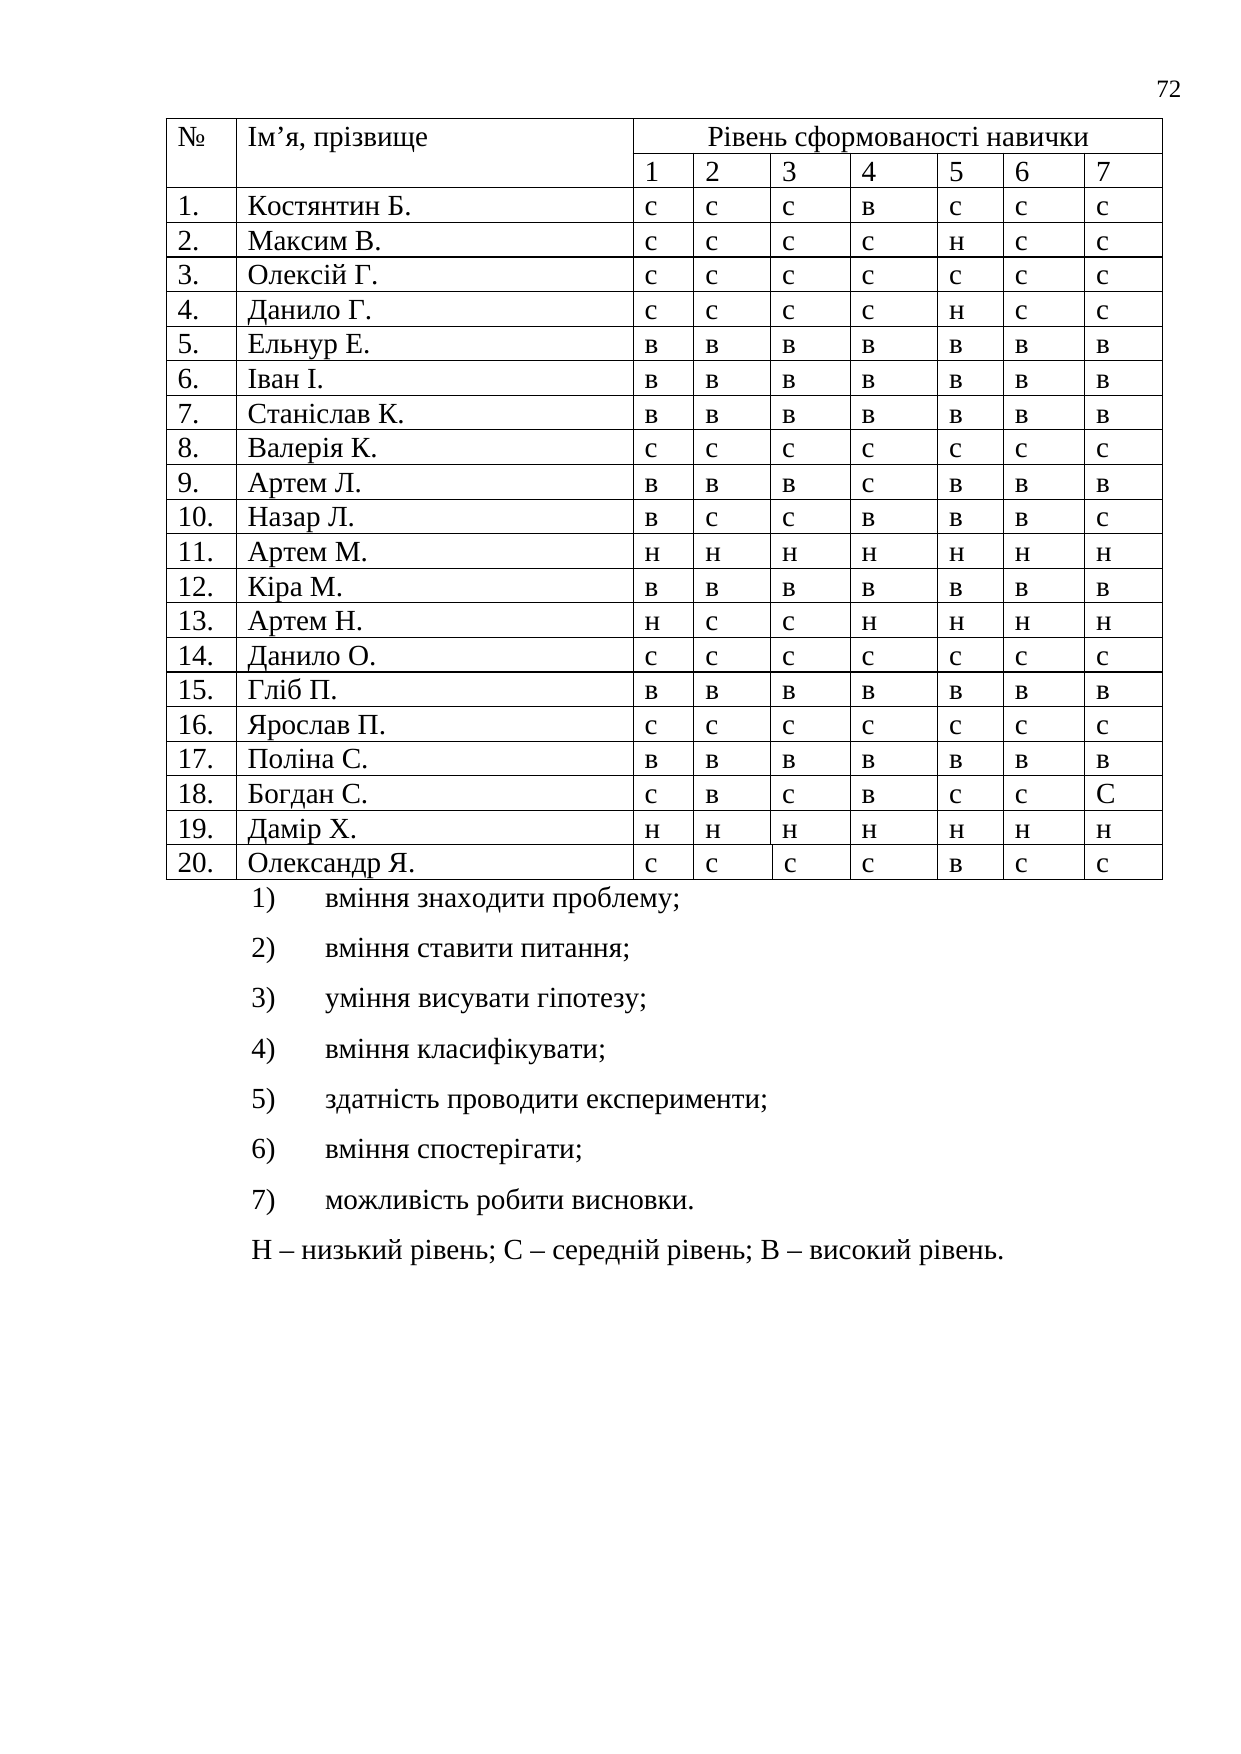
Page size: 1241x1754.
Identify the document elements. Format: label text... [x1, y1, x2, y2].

table_cell 1 [634, 154, 693, 187]
table_cell с [771, 638, 850, 671]
table_cell н [1085, 534, 1162, 568]
table_cell 4. [167, 292, 236, 326]
table_cell 14. [167, 638, 236, 671]
table_cell н [1085, 603, 1162, 637]
table_cell 20. [167, 845, 236, 879]
table_cell в [938, 845, 1003, 879]
table_cell Кіра М. [237, 569, 633, 602]
table_cell с [1004, 258, 1084, 291]
table_cell в [634, 500, 693, 533]
table_cell 17. [167, 742, 236, 775]
table_cell в [938, 465, 1003, 498]
table_cell с [773, 845, 850, 879]
table_cell 2. [167, 223, 236, 256]
table_cell н [1004, 603, 1084, 637]
table_cell с [1085, 638, 1162, 671]
table_cell с [634, 223, 693, 256]
table_cell Дамір Х. [237, 811, 633, 844]
table_cell Поліна С. [237, 742, 633, 775]
table_cell с [634, 707, 693, 741]
table_cell с [634, 776, 693, 810]
table_cell 1. [167, 188, 236, 222]
table_cell 15. [167, 673, 236, 706]
table_cell Назар Л. [237, 500, 633, 533]
table_cell в [771, 673, 850, 706]
table_cell с [938, 707, 1003, 741]
table_cell 7. [167, 396, 236, 429]
table_header Рівень сформованості навички [634, 119, 1162, 153]
table_cell с [1004, 776, 1084, 810]
table_cell в [851, 327, 937, 360]
table_cell с [771, 707, 850, 741]
list вміння ставити питання; [177, 930, 1181, 964]
table_cell в [771, 327, 850, 360]
table_cell 8. [167, 430, 236, 464]
table_cell с [694, 258, 770, 291]
table_cell в [851, 396, 937, 429]
table_cell с [771, 292, 850, 326]
table_cell с [851, 638, 937, 671]
table_cell Максим В. [237, 223, 633, 256]
table_cell с [771, 500, 850, 533]
table_cell с [694, 603, 770, 637]
table_cell с [938, 258, 1003, 291]
table_cell н [938, 811, 1003, 844]
table_cell с [938, 188, 1003, 222]
table_cell в [634, 465, 693, 498]
table_cell с [634, 638, 693, 671]
table_cell в [694, 396, 770, 429]
table_cell в [851, 188, 937, 222]
table_header Ім’я, прізвище [237, 119, 633, 187]
table_cell н [694, 811, 770, 844]
table_cell Олександр Я. [237, 845, 633, 879]
table_cell с [1085, 500, 1162, 533]
table_cell в [771, 742, 850, 775]
table_cell с [1004, 223, 1084, 256]
table_cell в [634, 396, 693, 429]
table_cell 3. [167, 258, 236, 291]
table_cell с [771, 430, 850, 464]
table_cell н [851, 534, 937, 568]
table_cell Іван І. [237, 361, 633, 395]
table_cell с [1085, 258, 1162, 291]
table_cell с [771, 188, 850, 222]
table_cell с [851, 845, 937, 879]
table_cell с [694, 500, 770, 533]
table_cell 2 [694, 154, 770, 187]
table_cell в [694, 673, 770, 706]
table_cell в [1085, 396, 1162, 429]
table_cell 11. [167, 534, 236, 568]
table_cell с [1085, 292, 1162, 326]
list можливість робити висновки. [177, 1182, 1181, 1215]
table_cell с [1085, 845, 1162, 879]
table_cell в [851, 361, 937, 395]
table_cell в [1004, 327, 1084, 360]
table_cell в [1085, 327, 1162, 360]
table_cell с [1004, 430, 1084, 464]
table_cell в [1085, 465, 1162, 498]
list здатність проводити експерименти; [177, 1081, 1181, 1115]
table_cell в [694, 776, 770, 810]
table_cell с [1085, 430, 1162, 464]
table_cell Данило Г. [237, 292, 633, 326]
table_cell н [938, 603, 1003, 637]
table_cell 19. [167, 811, 236, 844]
table_cell с [938, 638, 1003, 671]
table_cell с [1004, 707, 1084, 741]
table_cell с [851, 223, 937, 256]
table_cell с [634, 430, 693, 464]
table_cell Гліб П. [237, 673, 633, 706]
table_cell в [851, 500, 937, 533]
table_cell в [694, 465, 770, 498]
table_cell в [938, 742, 1003, 775]
table_cell в [694, 361, 770, 395]
table_cell в [771, 361, 850, 395]
table_cell н [938, 223, 1003, 256]
table_cell Богдан С. [237, 776, 633, 810]
table_cell с [634, 258, 693, 291]
text Н – низький рівень; С – середній рівень; В – високий рівень. [177, 1232, 1181, 1266]
table_cell 6 [1004, 154, 1084, 187]
table_cell с [694, 430, 770, 464]
table_cell с [851, 707, 937, 741]
table_cell Костянтин Б. [237, 188, 633, 222]
table_cell с [851, 292, 937, 326]
table_cell в [938, 396, 1003, 429]
table_cell н [771, 534, 850, 568]
table_cell с [771, 603, 850, 637]
table_cell с [1085, 707, 1162, 741]
table_cell Олексій Г. [237, 258, 633, 291]
table_cell в [634, 327, 693, 360]
table_cell 3 [771, 154, 850, 187]
table_cell с [694, 292, 770, 326]
table_cell с [694, 707, 770, 741]
table_cell с [771, 223, 850, 256]
table_cell в [1004, 396, 1084, 429]
table_cell в [1004, 465, 1084, 498]
table_cell в [694, 742, 770, 775]
table_cell с [634, 845, 693, 879]
table_cell Ярослав П. [237, 707, 633, 741]
table_cell в [771, 396, 850, 429]
table_cell н [938, 292, 1003, 326]
table_cell с [694, 223, 770, 256]
table_cell с [771, 258, 850, 291]
table_cell в [1004, 500, 1084, 533]
table_cell в [771, 569, 850, 602]
table_cell в [938, 361, 1003, 395]
table_cell н [694, 534, 770, 568]
table_cell 4 [851, 154, 937, 187]
table_cell с [694, 638, 770, 671]
table_cell в [694, 569, 770, 602]
table_cell Артем М. [237, 534, 633, 568]
table_cell 5. [167, 327, 236, 360]
table_header № [167, 119, 236, 187]
table_cell в [1004, 673, 1084, 706]
table_cell в [634, 673, 693, 706]
list вміння класифікувати; [177, 1031, 1181, 1064]
table_cell в [634, 361, 693, 395]
table_cell Данило О. [237, 638, 633, 671]
table_cell в [851, 742, 937, 775]
table_cell с [1004, 292, 1084, 326]
table_cell в [1085, 742, 1162, 775]
table_cell в [851, 569, 937, 602]
list уміння висувати гіпотезу; [177, 981, 1181, 1014]
table_cell Артем Л. [237, 465, 633, 498]
table_cell в [1085, 673, 1162, 706]
table_cell в [938, 569, 1003, 602]
table_cell в [1004, 361, 1084, 395]
table_cell 5 [938, 154, 1003, 187]
table_cell в [634, 742, 693, 775]
table_cell в [851, 673, 937, 706]
table_cell с [938, 776, 1003, 810]
table_cell в [851, 776, 937, 810]
table_cell с [694, 845, 772, 879]
table_cell н [634, 811, 693, 844]
table_cell н [634, 603, 693, 637]
table_cell в [938, 500, 1003, 533]
table_cell н [1085, 811, 1162, 844]
table_cell н [634, 534, 693, 568]
table_cell с [1085, 188, 1162, 222]
list вміння спостерігати; [177, 1132, 1181, 1165]
table_cell 6. [167, 361, 236, 395]
table_cell 12. [167, 569, 236, 602]
table_cell в [634, 569, 693, 602]
table_cell Станіслав К. [237, 396, 633, 429]
table_cell С [1085, 776, 1162, 810]
table_cell н [1004, 534, 1084, 568]
table_cell с [634, 292, 693, 326]
table_cell с [1085, 223, 1162, 256]
table_cell с [1004, 638, 1084, 671]
table_cell в [938, 327, 1003, 360]
table_cell н [771, 811, 850, 844]
table_cell н [851, 811, 937, 844]
table_cell в [771, 465, 850, 498]
table_cell с [1004, 845, 1084, 879]
table_cell с [694, 188, 770, 222]
table_cell с [634, 188, 693, 222]
table_cell в [1085, 569, 1162, 602]
table_cell с [938, 430, 1003, 464]
table_cell Артем Н. [237, 603, 633, 637]
table_cell с [1004, 188, 1084, 222]
table_cell н [1004, 811, 1084, 844]
table_cell н [938, 534, 1003, 568]
table_cell в [938, 673, 1003, 706]
table_cell 18. [167, 776, 236, 810]
table_cell в [1004, 569, 1084, 602]
table_cell в [1085, 361, 1162, 395]
table_cell Валерія К. [237, 430, 633, 464]
table_cell в [1004, 742, 1084, 775]
table_cell 13. [167, 603, 236, 637]
list вміння знаходити проблему; [177, 880, 1181, 913]
table_cell в [694, 327, 770, 360]
table_cell 7 [1085, 154, 1162, 187]
table_cell 16. [167, 707, 236, 741]
table_cell с [851, 465, 937, 498]
table_cell 10. [167, 500, 236, 533]
table_cell Ельнур Е. [237, 327, 633, 360]
table_cell с [851, 258, 937, 291]
table_cell н [851, 603, 937, 637]
table_cell 9. [167, 465, 236, 498]
table_cell с [771, 776, 850, 810]
table_cell с [851, 430, 937, 464]
